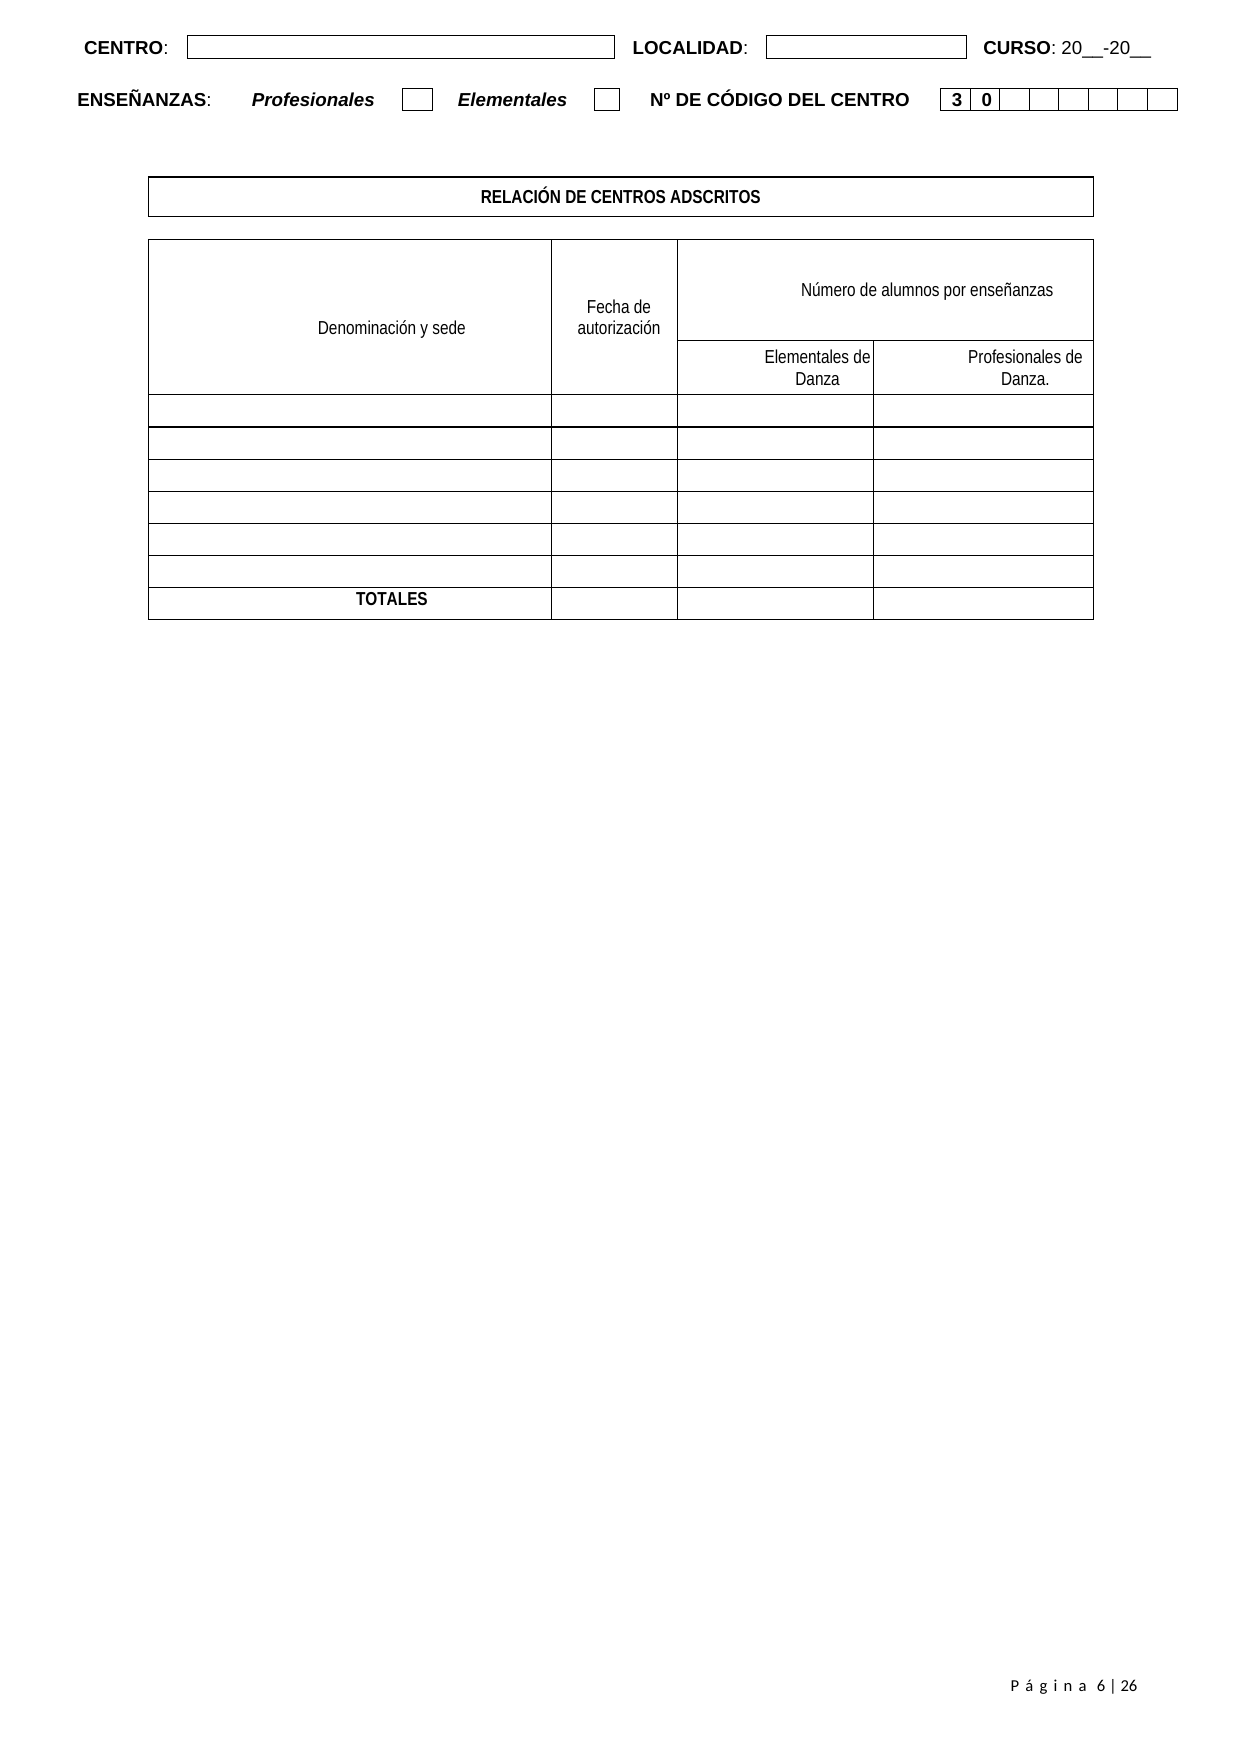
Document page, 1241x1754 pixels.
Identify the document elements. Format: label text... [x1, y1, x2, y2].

table_cell [678, 428, 873, 458]
table_cell [678, 556, 873, 587]
table_cell [552, 395, 677, 426]
table_header RELACIÓN DE CENTROS ADSCRITOS [149, 178, 1093, 216]
table_header Denominación y sede [149, 240, 551, 394]
table_cell Profesionales de Danza. [874, 341, 1093, 394]
table_cell [874, 556, 1093, 587]
table_cell TOTALES [149, 588, 551, 619]
table_cell [149, 492, 551, 523]
table_cell [552, 492, 677, 523]
table_cell [874, 395, 1093, 426]
table_cell [874, 460, 1093, 491]
table_cell [678, 588, 873, 619]
table_cell [149, 460, 551, 491]
table_cell [552, 556, 677, 587]
table_cell [874, 492, 1093, 523]
table_cell [678, 460, 873, 491]
table_cell [678, 524, 873, 555]
table_cell [678, 395, 873, 426]
table_header Número de alumnos por enseñanzas [678, 240, 1093, 340]
table_cell [149, 395, 551, 426]
table_cell [552, 588, 677, 619]
table_cell [149, 524, 551, 555]
table_cell [678, 492, 873, 523]
table_cell [552, 460, 677, 491]
table_cell [874, 428, 1093, 458]
table_cell [149, 556, 551, 587]
table_cell [149, 428, 551, 458]
table_cell [874, 524, 1093, 555]
table_cell Elementales de Danza [678, 341, 873, 394]
table_header Fecha de autorización [552, 240, 677, 394]
table_cell [552, 428, 677, 458]
table_cell [552, 524, 677, 555]
table_cell [874, 588, 1093, 619]
